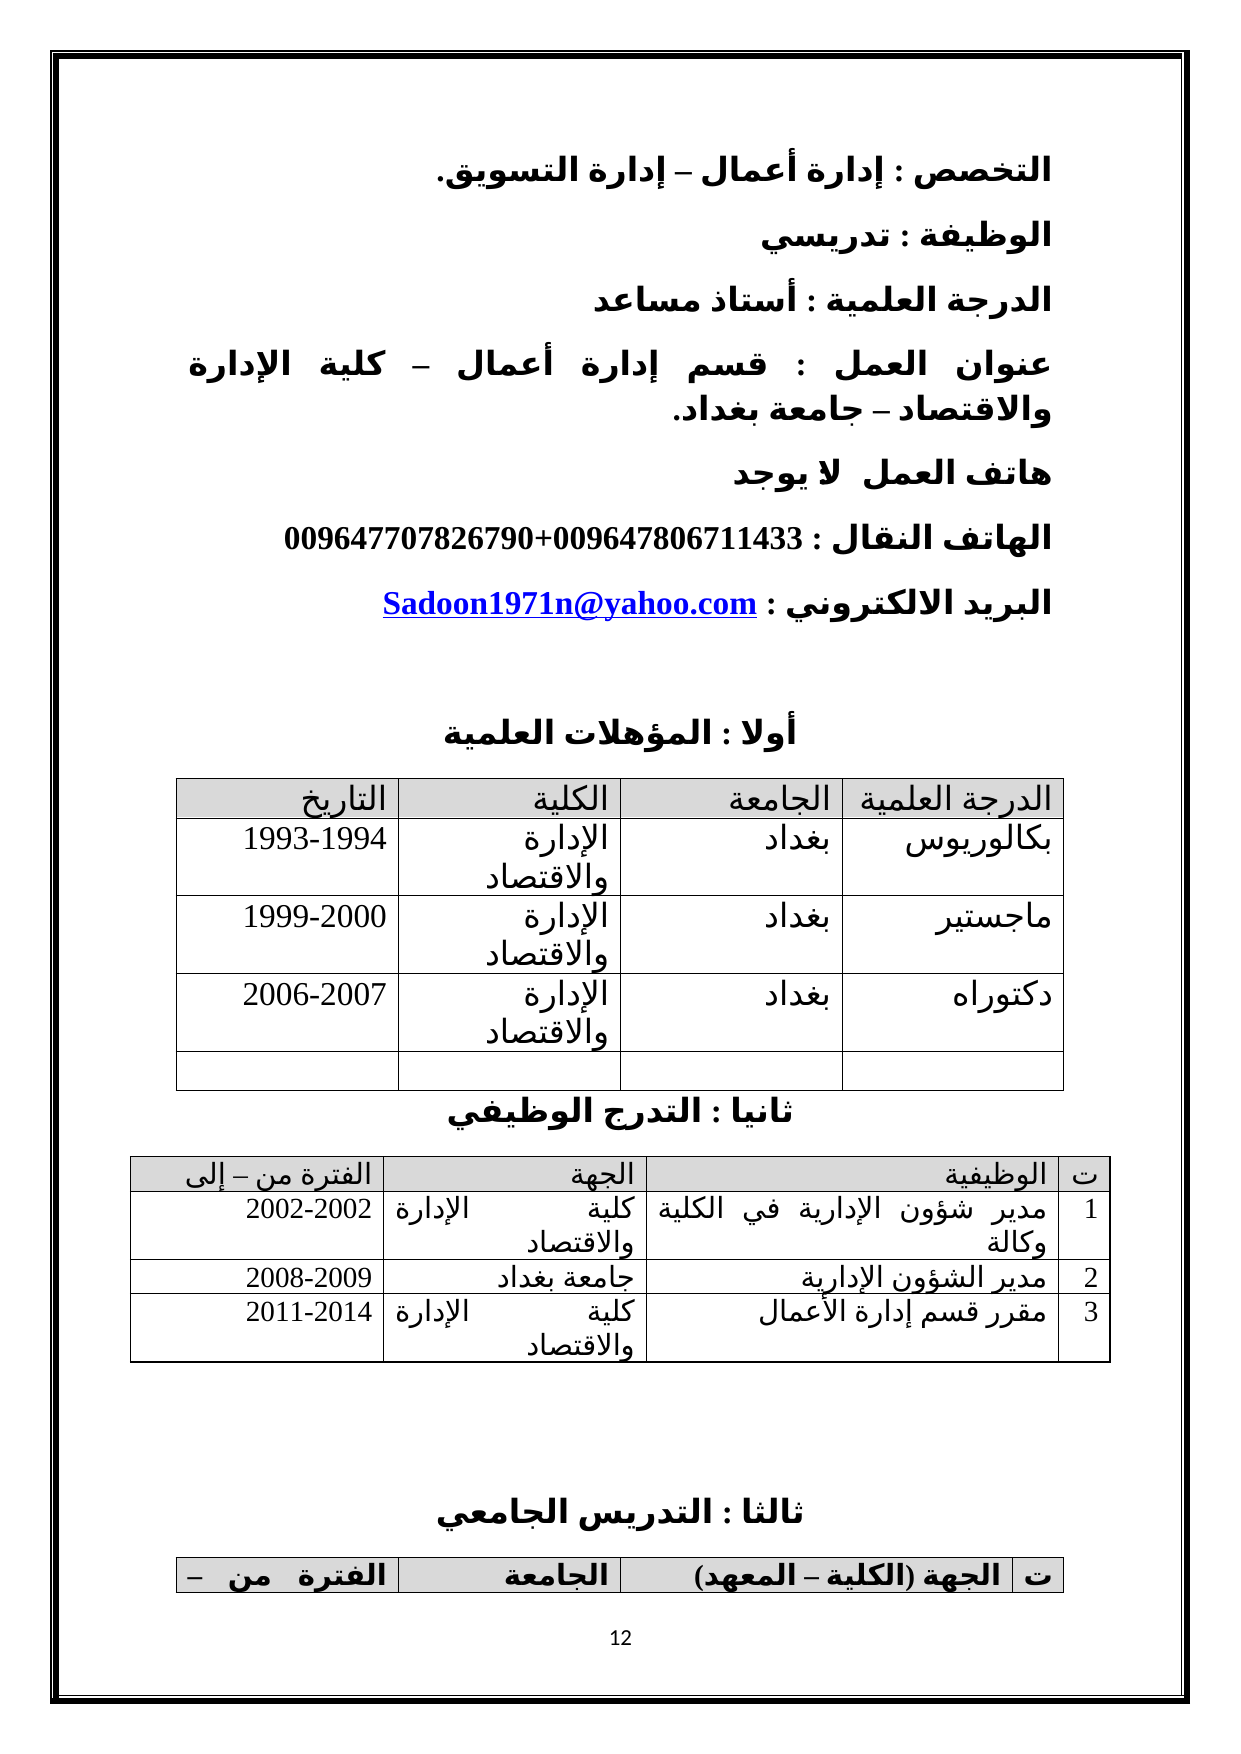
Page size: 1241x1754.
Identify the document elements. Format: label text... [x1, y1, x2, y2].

table_cell 2 [1059, 1260, 1109, 1293]
table_cell 2006-2007 [177, 974, 398, 1051]
table_cell الإدارة والاقتصاد [399, 819, 620, 895]
table_cell دكتوراه [843, 974, 1063, 1051]
table_header الكلية [399, 779, 620, 817]
text ثانيا : التدرج الوظيفي [187, 1091, 1053, 1129]
table_cell 1999-2000 [177, 896, 398, 973]
table_header الجهة [384, 1157, 646, 1191]
table_cell كلية الإدارة والاقتصاد [384, 1192, 646, 1259]
table_cell جامعة بغداد [384, 1260, 646, 1293]
text هاتف العمل :لا يوجد [187, 454, 1053, 492]
table_cell [399, 1052, 620, 1090]
text الوظيفة : تدريسي [187, 215, 1053, 253]
table_cell مدير الشؤون الإدارية [647, 1260, 1058, 1293]
table_cell [621, 1052, 842, 1090]
table_cell [843, 1052, 1063, 1090]
table_header الجامعة [399, 1558, 620, 1592]
table_cell الإدارة والاقتصاد [399, 974, 620, 1051]
table_cell بغداد [621, 819, 842, 895]
table_header الوظيفية [647, 1157, 1058, 1191]
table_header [621, 1558, 1012, 1592]
table_header الجامعة [621, 779, 842, 817]
table_cell 2002-2002 [131, 1192, 383, 1259]
table_cell بكالوريوس [843, 819, 1063, 895]
table_cell [177, 1052, 398, 1090]
table_cell 3 [1059, 1294, 1109, 1361]
table_cell 2011-2014 [131, 1294, 383, 1361]
table_cell بغداد [621, 896, 842, 973]
text عنوان العمل : قسم إدارة أعمال – كلية الإدارة والاقتصاد – جامعة بغداد. [187, 345, 1053, 427]
text أولا : المؤهلات العلمية [187, 713, 1053, 752]
table_cell بغداد [621, 974, 842, 1051]
text الهاتف النقال : 009647806711433+009647707826790 [187, 518, 1053, 557]
table_cell الإدارة والاقتصاد [399, 896, 620, 973]
table_header الدرجة العلمية [843, 779, 1063, 817]
text التخصص : إدارة أعمال – إدارة التسويق. [187, 150, 1053, 188]
table_header الفترة من – إلى [131, 1157, 383, 1191]
table_cell كلية الإدارة والاقتصاد [384, 1294, 646, 1361]
table_cell مدير شؤون الإدارية في الكلية وكالة [647, 1192, 1058, 1259]
table_cell ماجستير [843, 896, 1063, 973]
text البريد الالكتروني : Sadoon1971n@yahoo.com [187, 583, 1053, 622]
table_cell مقرر قسم إدارة الأعمال [647, 1294, 1058, 1361]
table_header التاريخ [177, 779, 398, 817]
table_header الفترة من – إلى [177, 1558, 398, 1592]
table_header ت [1059, 1157, 1109, 1191]
table_header ت [1013, 1558, 1063, 1592]
text الدرجة العلمية : أستاذ مساعد [187, 280, 1053, 318]
table_cell 2008-2009 [131, 1260, 383, 1293]
table_cell 1 [1059, 1192, 1109, 1259]
text ثالثا : التدريس الجامعي [187, 1492, 1053, 1531]
table_cell 1993-1994 [177, 819, 398, 895]
